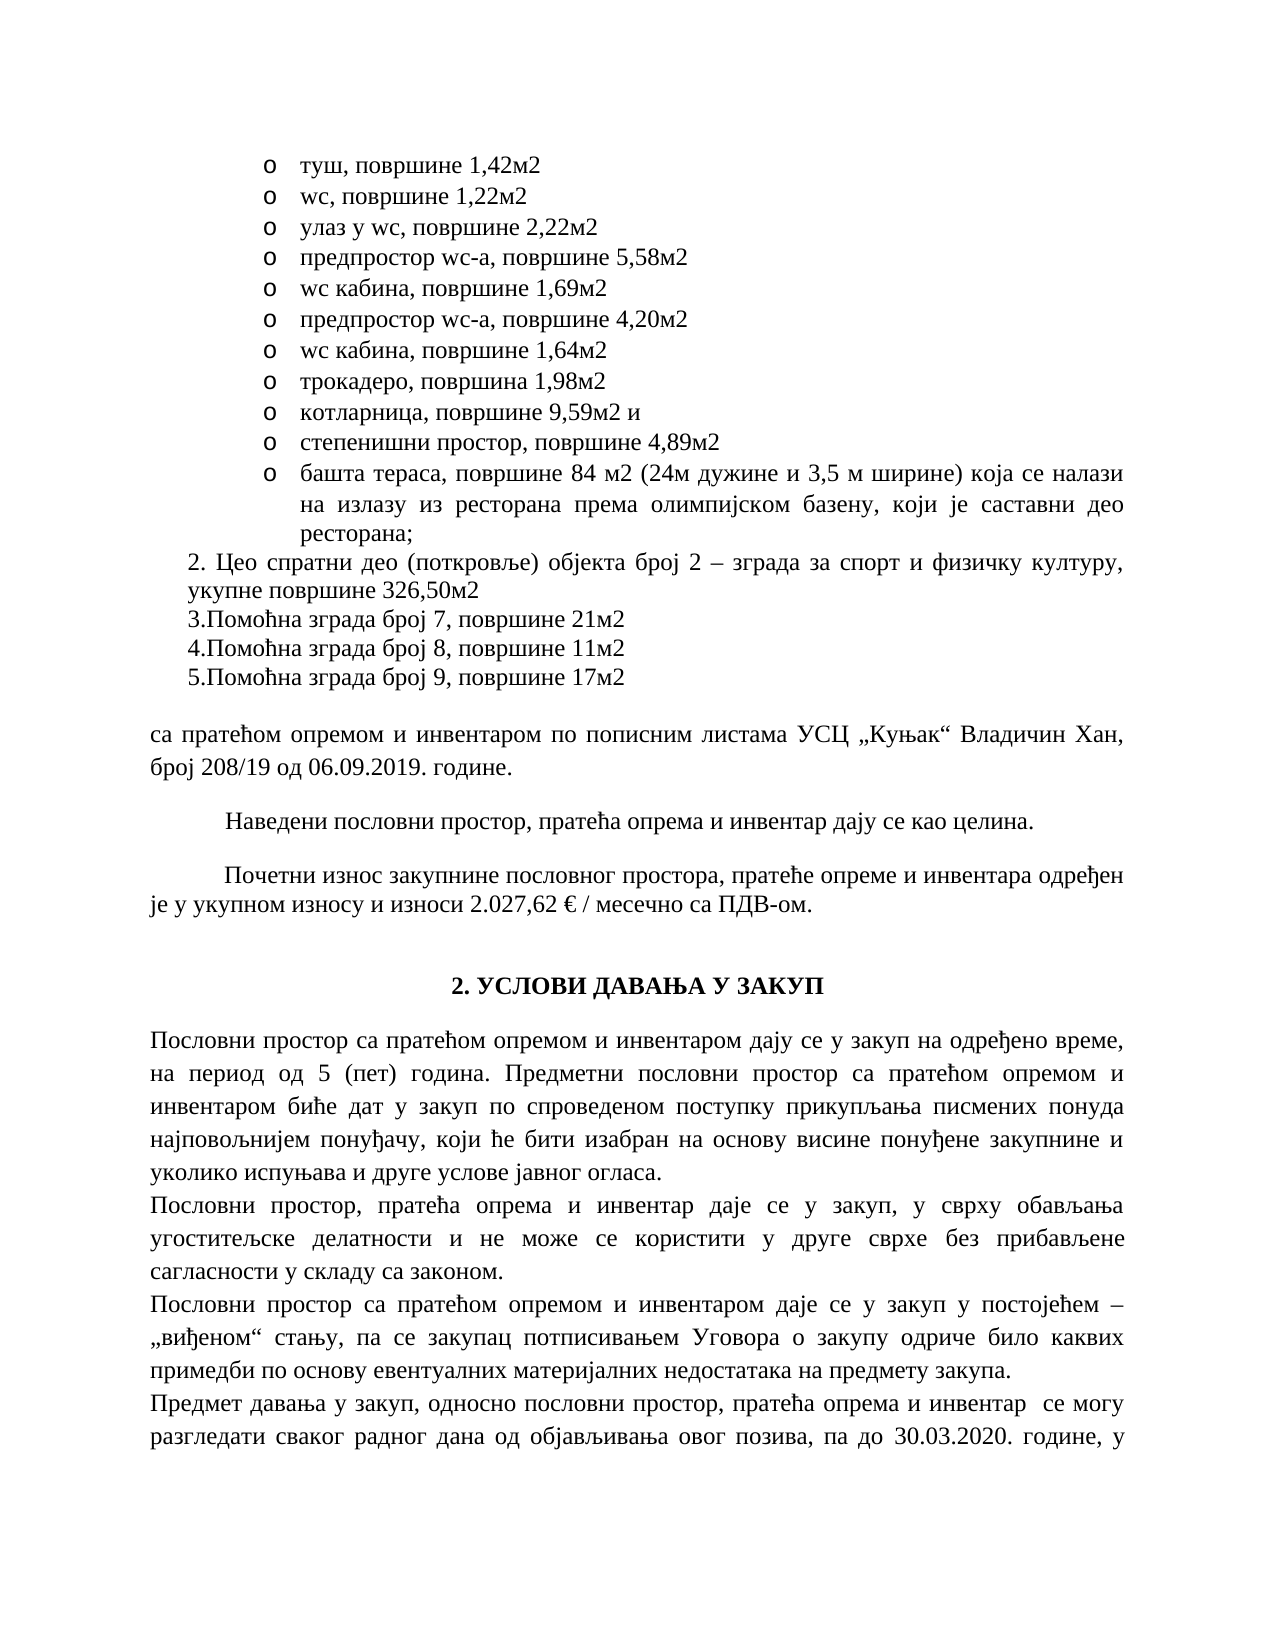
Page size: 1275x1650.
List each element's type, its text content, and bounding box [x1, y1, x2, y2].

list башта тераса, површине 84 м2 (24м дужине и 3,5 м ширине) која се налази на излазу из ресторана према олимпијском базену, који је саставни део ресторана; [262, 458, 1125, 547]
list предпростор wc-а, површине 4,20м2 [262, 304, 1125, 335]
list 5.Помоћна зграда број 9, површине 17м2 [187, 662, 1125, 690]
list улаз у wc, површине 2,22м2 [262, 212, 1125, 242]
list 2. Цео спратни део (поткровље) објекта број 2 – зграда за спорт и физичку културу, укупне површине 326,50м2 [187, 547, 1125, 604]
list 4.Помоћна зграда број 8, површине 11м2 [187, 633, 1125, 662]
text Пословни простор, пратећа опрема и инвентар даје се у закуп, у сврху обављања угоститељске делатности и не може се користити у друге сврхе без прибављене сагласности у складу са законом. [150, 1190, 1125, 1285]
list туш, површине 1,42м2 [262, 150, 1125, 181]
list wc кабина, површине 1,64м2 [262, 335, 1125, 366]
text са пратећом опремом и инвентаром по пописним листама УСЦ „Куњак“ Владичин Хан, број 208/19 од 06.09.2019. године. [150, 719, 1125, 781]
list wc кабина, површине 1,69м2 [262, 273, 1125, 304]
list Почетни износ закупнине пословног простора, пратеће опреме и инвентара одређен је у укупном износу и износи 2.027,62 € / месечно са ПДВ-ом. [150, 860, 1125, 917]
text 2. УСЛОВИ ДАВАЊА У ЗАКУП [150, 971, 1125, 1000]
list wc, површине 1,22м2 [262, 181, 1125, 212]
list предпростор wc-а, површине 5,58м2 [262, 242, 1125, 273]
list 3.Помоћна зграда број 7, површине 21м2 [187, 604, 1125, 633]
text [150, 1388, 1125, 1450]
list трокадеро, површина 1,98м2 [262, 366, 1125, 397]
list степенишни простор, површине 4,89м2 [262, 427, 1125, 458]
text Пословни простор са пратећом опремом и инвентаром дају се у закуп на одређено време, на период од 5 (пет) година. Предметни пословни простор са пратећом опремом и инвентаром биће дат у закуп по спроведеном поступку прикупљања писмених понуда најповољнијем понуђачу, који ће бити изабран на основу висине понуђене закупнине и уколико испуњава и друге услове јавног огласа. [150, 1025, 1125, 1186]
text Пословни простор са пратећом опремом и инвентаром даје се у закуп у постојећем – „виђеном“ стању, па се закупац потписивањем Уговора о закупу одриче било каквих примедби по основу евентуалних материјалних недостатака на предмету закупа. [150, 1289, 1125, 1384]
text Наведени пословни простор, пратећа опрема и инвентар дају се као целина. [150, 806, 1125, 835]
list котларница, површине 9,59м2 и [262, 397, 1125, 427]
